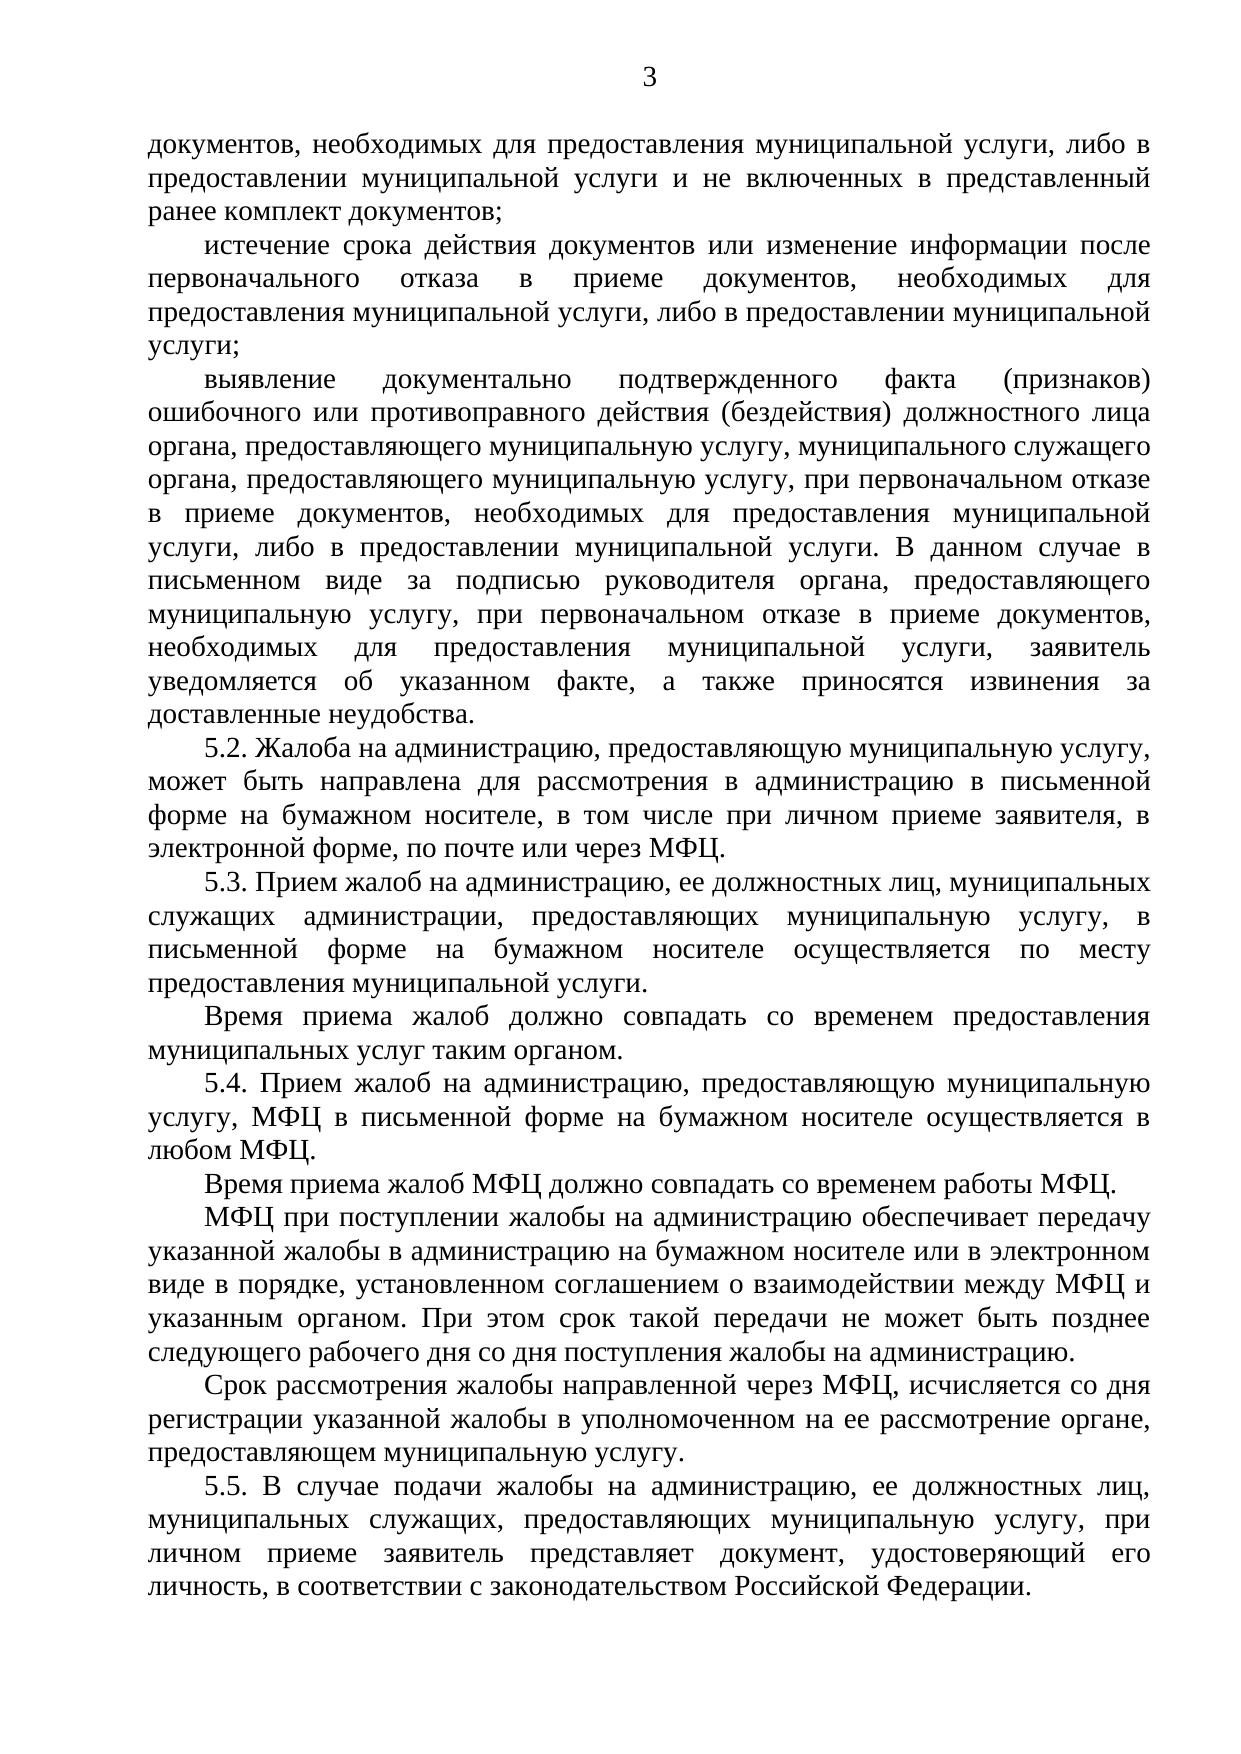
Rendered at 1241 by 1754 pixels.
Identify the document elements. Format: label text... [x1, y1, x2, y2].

text истечение срока действия документов или изменение информации после первоначального отказа в приеме документов, необходимых для предоставления муниципальной услуги, либо в предоставлении муниципальной услуги; [148, 227, 1152, 361]
text Срок рассмотрения жалобы направленной через МФЦ, исчисляется со дня регистрации указанной жалобы в уполномоченном на ее рассмотрение органе, предоставляющем муниципальную услугу. [148, 1367, 1152, 1468]
text 5.5. В случае подачи жалобы на администрацию, ее должностных лиц, муниципальных служащих, предоставляющих муниципальную услугу, при личном приеме заявитель представляет документ, удостоверяющий его личность, в соответствии с законодательством Российской Федерации. [148, 1468, 1152, 1602]
text Время приема жалоб МФЦ должно совпадать со временем работы МФЦ. [148, 1166, 1152, 1199]
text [148, 126, 1152, 227]
text выявление документально подтвержденного факта (признаков) ошибочного или противоправного действия (бездействия) должностного лица органа, предоставляющего муниципальную услугу, муниципального служащего органа, предоставляющего муниципальную услугу, при первоначальном отказе в приеме документов, необходимых для предоставления муниципальной услуги, либо в предоставлении муниципальной услуги. В данном случае в письменном виде за подписью руководителя органа, предоставляющего муниципальную услугу, при первоначальном отказе в приеме документов, необходимых для предоставления муниципальной услуги, заявитель уведомляется об указанном факте, а также приносятся извинения за доставленные неудобства. [148, 361, 1152, 730]
text МФЦ при поступлении жалобы на администрацию обеспечивает передачу указанной жалобы в администрацию на бумажном носителе или в электронном виде в порядке, установленном соглашением о взаимодействии между МФЦ и указанным органом. При этом срок такой передачи не может быть позднее следующего рабочего дня со дня поступления жалобы на администрацию. [148, 1199, 1152, 1367]
text 5.3. Прием жалоб на администрацию, ее должностных лиц, муниципальных служащих администрации, предоставляющих муниципальную услугу, в письменной форме на бумажном носителе осуществляется по месту предоставления муниципальной услуги. [148, 864, 1152, 998]
text Время приема жалоб должно совпадать со временем предоставления муниципальных услуг таким органом. [148, 998, 1152, 1065]
text 5.2. Жалоба на администрацию, предоставляющую муниципальную услугу, может быть направлена для рассмотрения в администрацию в письменной форме на бумажном носителе, в том числе при личном приеме заявителя, в электронной форме, по почте или через МФЦ. [148, 730, 1152, 864]
text 5.4. Прием жалоб на администрацию, предоставляющую муниципальную услугу, МФЦ в письменной форме на бумажном носителе осуществляется в любом МФЦ. [148, 1065, 1152, 1166]
